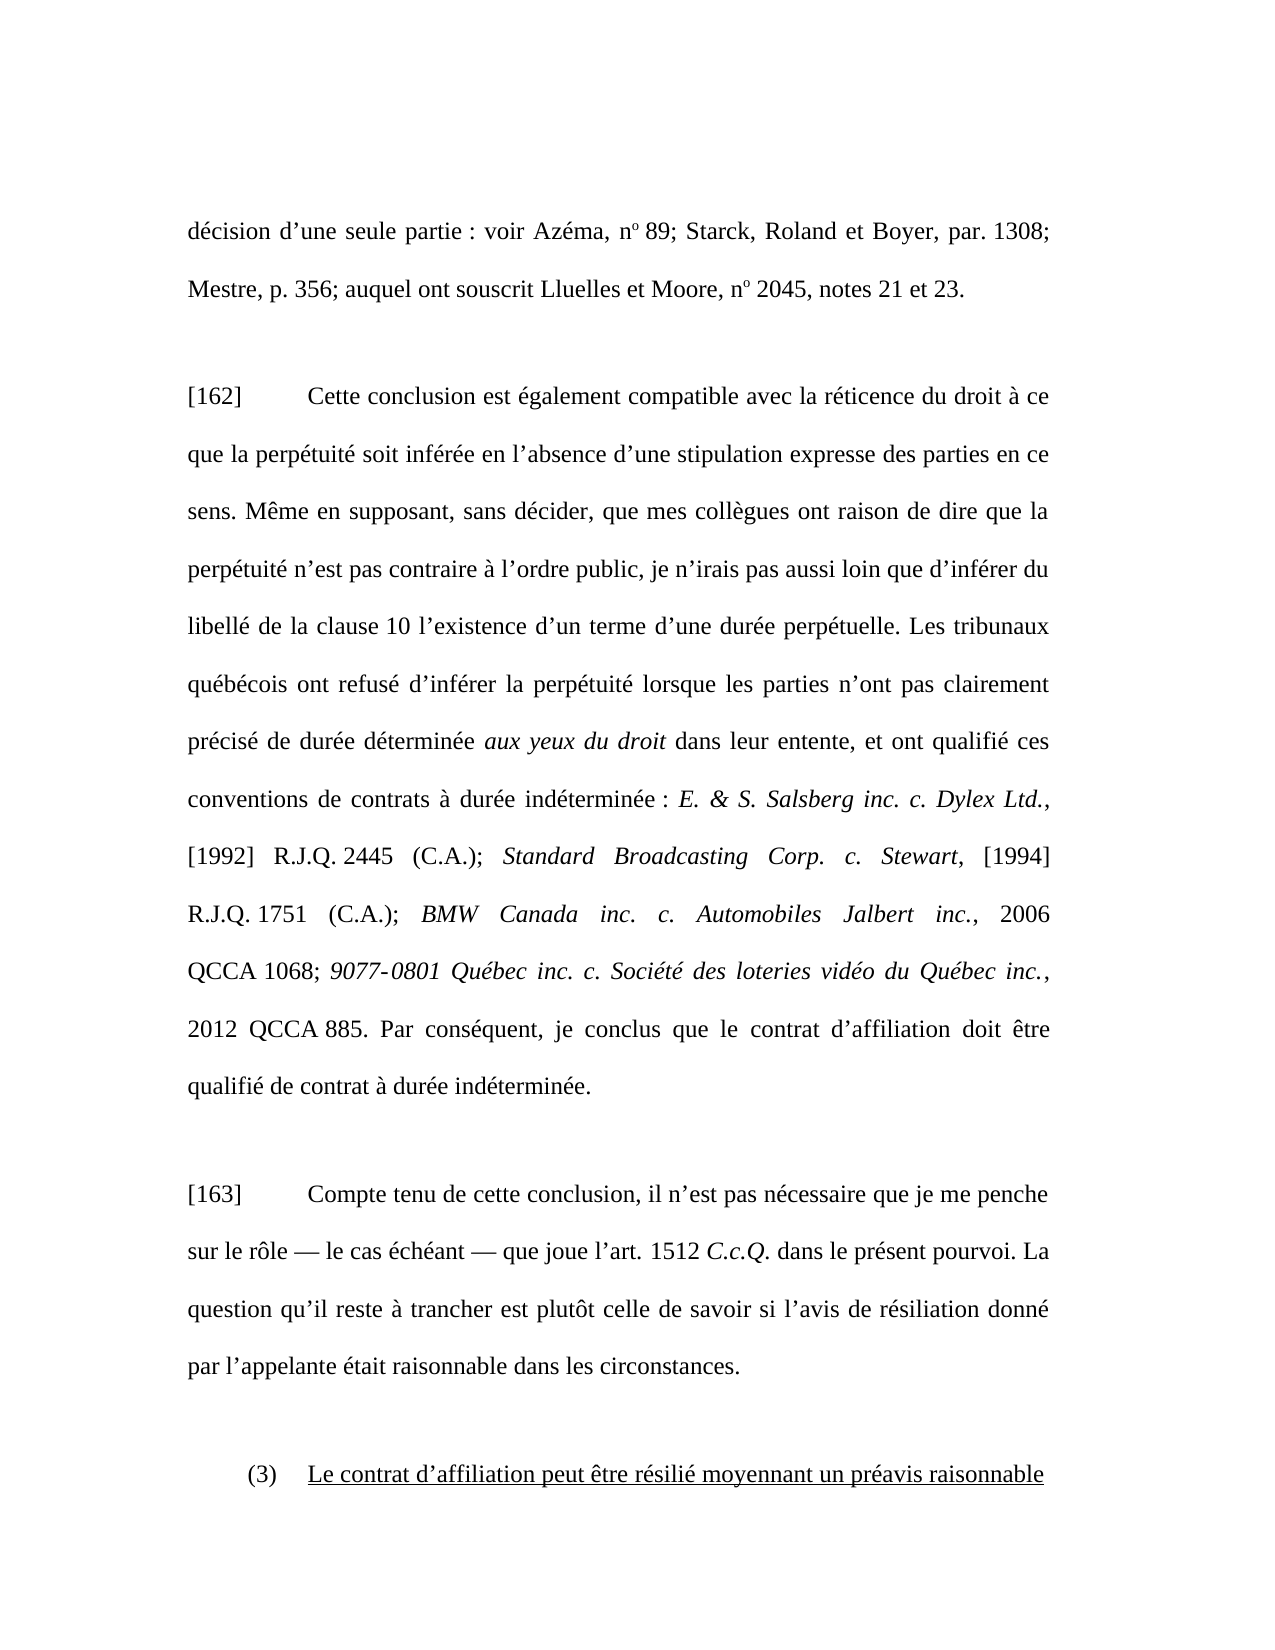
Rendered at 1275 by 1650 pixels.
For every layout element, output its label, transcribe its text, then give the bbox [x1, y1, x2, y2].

title Le contrat d’affiliation peut être résilié moyennant un préavis raisonnable [247, 1459, 1050, 1488]
text Compte tenu de cette conclusion, il n’est pas nécessaire que je me penche sur le rôle — le cas échéant — que joue l’art. 1512 C.c.Q. dans le présent pourvoi. La question qu’il reste à trancher est plutôt celle de savoir si l’avis de résiliation donné par l’appelante était raisonnable dans les circonstances. [187, 1179, 1050, 1380]
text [187, 216, 1050, 303]
text Cette conclusion est également compatible avec la réticence du droit à ce que la perpétuité soit inférée en l’absence d’une stipulation expresse des parties en ce sens. Même en supposant, sans décider, que mes collègues ont raison de dire que la perpétuité n’est pas contraire à l’ordre public, je n’irais pas aussi loin que d’inférer du libellé de la clause 10 l’existence d’un terme d’une durée perpétuelle. Les tribunaux québécois ont refusé d’inférer la perpétuité lorsque les parties n’ont pas clairement précisé de durée déterminée aux yeux du droit dans leur entente, et ont qualifié ces conventions de contrats à durée indéterminée : E. & S. Salsberg inc. c. Dylex Ltd., [1992] R.J.Q. 2445 (C.A.); Standard Broadcasting Corp. c. Stewart, [1994] R.J.Q. 1751 (C.A.); BMW Canada inc. c. Automobiles Jalbert inc., 2006 QCCA 1068; 9077-0801 Québec inc. c. Société des loteries vidéo du Québec inc., 2012 QCCA 885. Par conséquent, je conclus que le contrat d’affiliation doit être qualifié de contrat à durée indéterminée. [187, 381, 1050, 1100]
